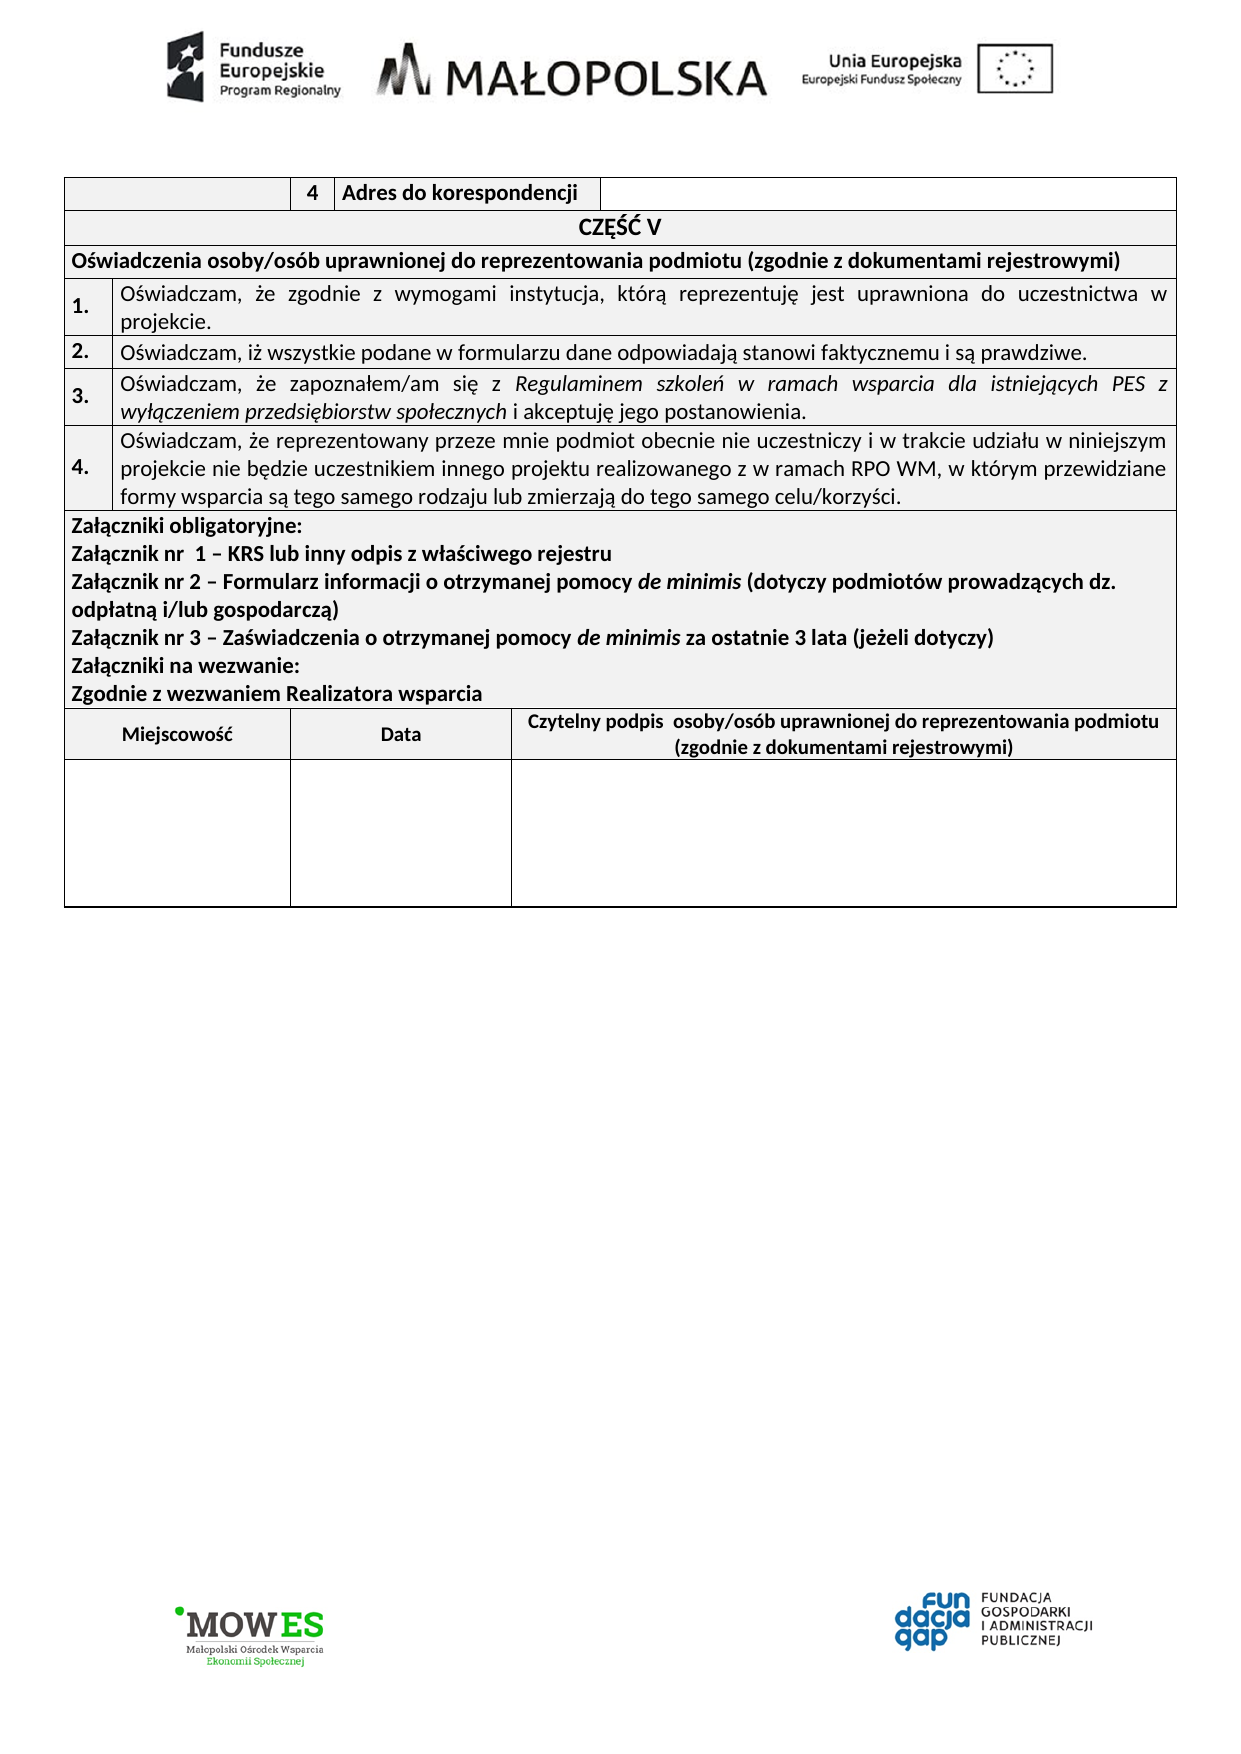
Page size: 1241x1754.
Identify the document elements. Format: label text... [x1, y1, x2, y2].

table_cell Czytelny podpis osoby/osób uprawnionej do reprezentowania podmiotu (zgodnie z dokumentami rejestrowymi) [512, 709, 1176, 759]
table_cell Oświadczam, że zapoznałem/am się z Regulaminem szkoleń w ramach wsparcia dla istniejących PES z wyłączeniem przedsiębiorstw społecznych i akceptuję jego postanowienia. [113, 369, 1176, 425]
table_cell Oświadczam, że reprezentowany przeze mnie podmiot obecnie nie uczestniczy i w trakcie udziału w niniejszym projekcie nie będzie uczestnikiem innego projektu realizowanego z w ramach RPO WM, w którym przewidziane formy wsparcia są tego samego rodzaju lub zmierzają do tego samego celu/korzyści. [113, 426, 1176, 510]
table_cell 4 [291, 178, 334, 210]
table_cell [601, 178, 1176, 210]
table_cell Oświadczam, iż wszystkie podane w formularzu dane odpowiadają stanowi faktycznemu i są prawdziwe. [113, 336, 1176, 368]
table_cell Załączniki obligatoryjne: Załącznik nr 1 – KRS lub inny odpis z właściwego rejestru Załącznik nr 2 – Formularz informacji o otrzymanej pomocy de minimis (dotyczy podmiotów prowadzących dz. odpłatną i/lub gospodarczą) Załącznik nr 3 – Zaświadczenia o otrzymanej pomocy de minimis za ostatnie 3 lata (jeżeli dotyczy) Załączniki na wezwanie: Zgodnie z wezwaniem Realizatora wsparcia [65, 511, 1176, 707]
table_cell [291, 760, 511, 906]
table_cell [512, 760, 1176, 906]
picture [147, 0, 1093, 124]
table_cell 4. [65, 426, 112, 510]
table_cell Miejscowość [65, 709, 290, 759]
picture [147, 1576, 1093, 1681]
table_cell 1. [65, 279, 112, 335]
table_cell Data [291, 709, 511, 759]
table_cell 3. [65, 369, 112, 425]
table_cell Oświadczam, że zgodnie z wymogami instytucja, którą reprezentuję jest uprawniona do uczestnictwa w projekcie. [113, 279, 1176, 335]
table_cell Adres do korespondencji [335, 178, 600, 210]
table_cell [65, 760, 290, 906]
table_cell CZĘŚĆ V [65, 211, 1176, 245]
table_cell Oświadczenia osoby/osób uprawnionej do reprezentowania podmiotu (zgodnie z dokumentami rejestrowymi) [65, 246, 1176, 278]
table_cell 2. [65, 336, 112, 368]
